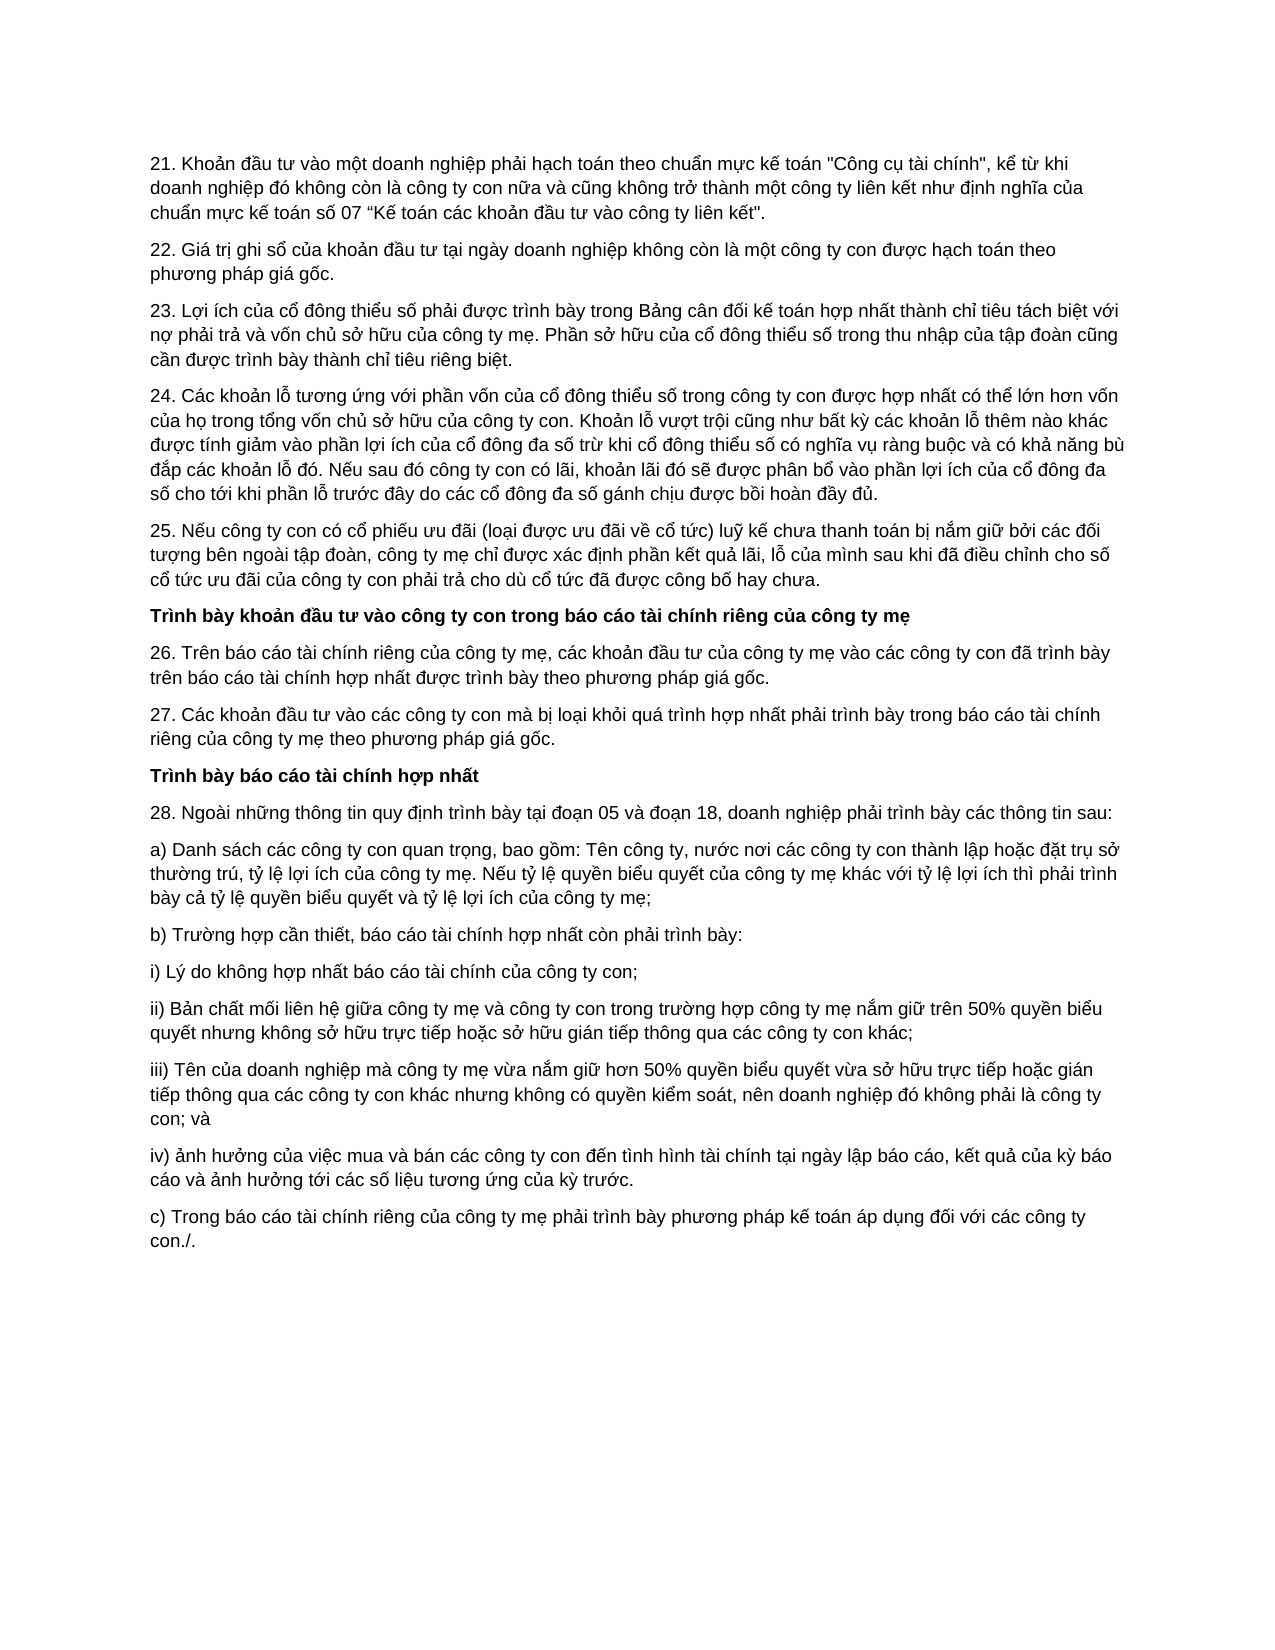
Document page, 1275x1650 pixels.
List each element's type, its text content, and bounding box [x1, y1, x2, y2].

text 27. Các khoản đầu tư vào các công ty con mà bị loại khỏi quá trình hợp nhất phải trình bày trong báo cáo tài chính riêng của công ty mẹ theo phương pháp giá gốc. [150, 701, 1125, 749]
text c) Trong báo cáo tài chính riêng của công ty mẹ phải trình bày phương pháp kế toán áp dụng đối với các công ty con./. [150, 1203, 1125, 1252]
text 25. Nếu công ty con có cổ phiếu ưu đãi (loại được ưu đãi về cổ tức) luỹ kế chưa thanh toán bị nắm giữ bởi các đối tượng bên ngoài tập đoàn, công ty mẹ chỉ được xác định phần kết quả lãi, lỗ của mình sau khi đã điều chỉnh cho số cổ tức ưu đãi của công ty con phải trả cho dù cổ tức đã được công bố hay chưa. [150, 517, 1125, 590]
text Trình bày báo cáo tài chính hợp nhất [150, 762, 1125, 786]
text 28. Ngoài những thông tin quy định trình bày tại đoạn 05 và đoạn 18, doanh nghiệp phải trình bày các thông tin sau: [150, 799, 1125, 823]
text i) Lý do không hợp nhất báo cáo tài chính của công ty con; [150, 958, 1125, 982]
text 21. Khoản đầu tư vào một doanh nghiệp phải hạch toán theo chuẩn mực kế toán "Công cụ tài chính", kể từ khi doanh nghiệp đó không còn là công ty con nữa và cũng không trở thành một công ty liên kết như định nghĩa của chuẩn mực kế toán số 07 “Kế toán các khoản đầu tư vào công ty liên kết". [150, 150, 1125, 223]
text b) Trường hợp cần thiết, báo cáo tài chính hợp nhất còn phải trình bày: [150, 921, 1125, 946]
text 22. Giá trị ghi sổ của khoản đầu tư tại ngày doanh nghiệp không còn là một công ty con được hạch toán theo phương pháp giá gốc. [150, 236, 1125, 284]
text iii) Tên của doanh nghiệp mà công ty mẹ vừa nắm giữ hơn 50% quyền biểu quyết vừa sở hữu trực tiếp hoặc gián tiếp thông qua các công ty con khác nhưng không có quyền kiểm soát, nên doanh nghiệp đó không phải là công ty con; và [150, 1056, 1125, 1129]
text 26. Trên báo cáo tài chính riêng của công ty mẹ, các khoản đầu tư của công ty mẹ vào các công ty con đã trình bày trên báo cáo tài chính hợp nhất được trình bày theo phương pháp giá gốc. [150, 639, 1125, 688]
text 23. Lợi ích của cổ đông thiểu số phải được trình bày trong Bảng cân đối kế toán hợp nhất thành chỉ tiêu tách biệt với nợ phải trả và vốn chủ sở hữu của công ty mẹ. Phần sở hữu của cổ đông thiểu số trong thu nhập của tập đoàn cũng cần được trình bày thành chỉ tiêu riêng biệt. [150, 297, 1125, 370]
text iv) ảnh hưởng của việc mua và bán các công ty con đến tình hình tài chính tại ngày lập báo cáo, kết quả của kỳ báo cáo và ảnh hưởng tới các số liệu tương ứng của kỳ trước. [150, 1142, 1125, 1191]
text Trình bày khoản đầu tư vào công ty con trong báo cáo tài chính riêng của công ty mẹ [150, 602, 1125, 627]
text 24. Các khoản lỗ tương ứng với phần vốn của cổ đông thiểu số trong công ty con được hợp nhất có thể lớn hơn vốn của họ trong tổng vốn chủ sở hữu của công ty con. Khoản lỗ vượt trội cũng như bất kỳ các khoản lỗ thêm nào khác được tính giảm vào phần lợi ích của cổ đông đa số trừ khi cổ đông thiểu số có nghĩa vụ ràng buộc và có khả năng bù đắp các khoản lỗ đó. Nếu sau đó công ty con có lãi, khoản lãi đó sẽ được phân bổ vào phần lợi ích của cổ đông đa số cho tới khi phần lỗ trước đây do các cổ đông đa số gánh chịu được bồi hoàn đầy đủ. [150, 382, 1125, 504]
text ii) Bản chất mối liên hệ giữa công ty mẹ và công ty con trong trường hợp công ty mẹ nắm giữ trên 50% quyền biểu quyết nhưng không sở hữu trực tiếp hoặc sở hữu gián tiếp thông qua các công ty con khác; [150, 995, 1125, 1044]
text a) Danh sách các công ty con quan trọng, bao gồm: Tên công ty, nước nơi các công ty con thành lập hoặc đặt trụ sở thường trú, tỷ lệ lợi ích của công ty mẹ. Nếu tỷ lệ quyền biểu quyết của công ty mẹ khác với tỷ lệ lợi ích thì phải trình bày cả tỷ lệ quyền biểu quyết và tỷ lệ lợi ích của công ty mẹ; [150, 836, 1125, 909]
